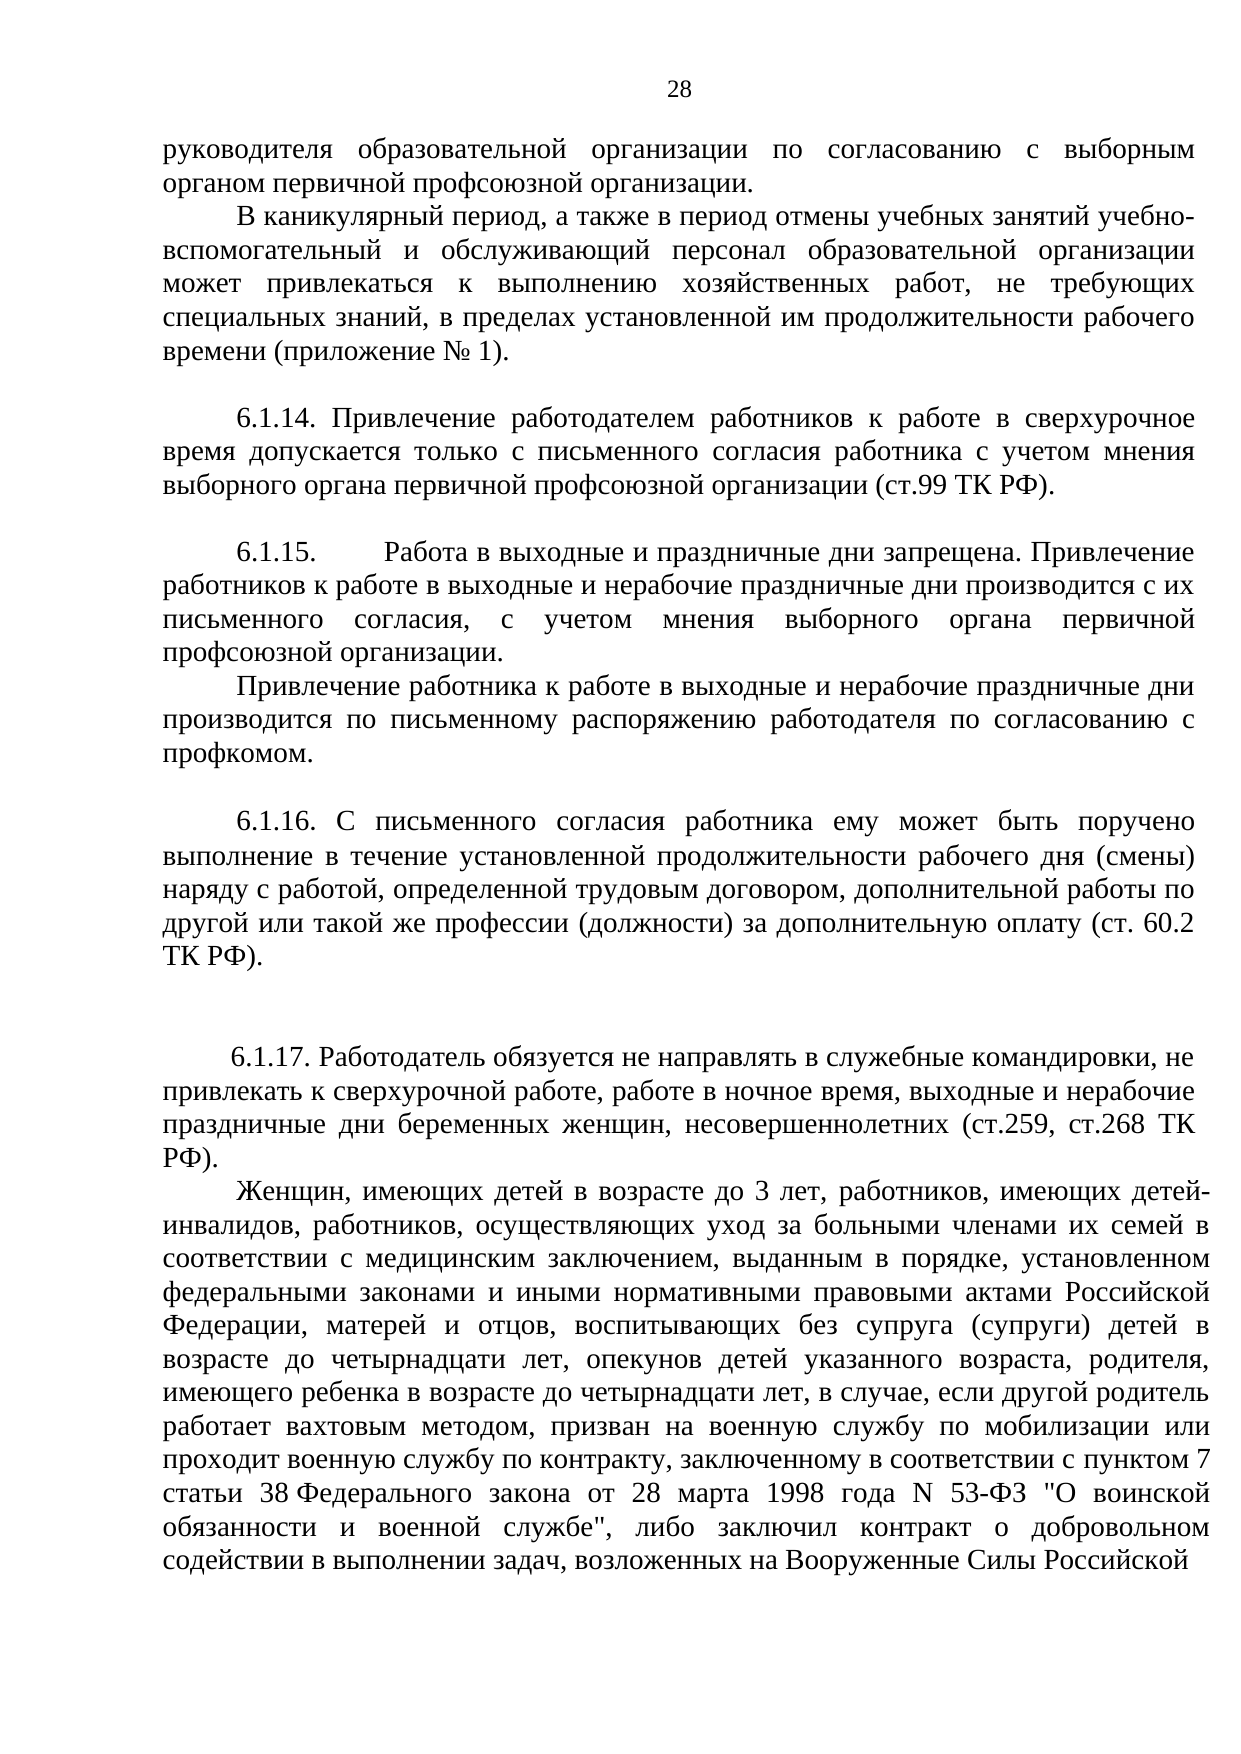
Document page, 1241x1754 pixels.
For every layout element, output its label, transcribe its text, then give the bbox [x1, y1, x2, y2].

text 6.1.15. Работа в выходные и праздничные дни запрещена. Привлечение работников к работе в выходные и нерабочие праздничные дни производится с их письменного согласия, с учетом мнения выборного органа первичной профсоюзной организации. [162, 534, 1196, 668]
text Женщин, имеющих детей в возрасте до 3 лет, работников, имеющих детей-инвалидов, работников, осуществляющих уход за больными членами их семей в соответствии с медицинским заключением, выданным в порядке, установленном федеральными законами и иными нормативными правовыми актами Российской Федерации, матерей и отцов, воспитывающих без супруга (супруги) детей в возрасте до четырнадцати лет, опекунов детей указанного возраста, родителя, имеющего ребенка в возрасте до четырнадцати лет, в случае, если другой родитель работает вахтовым методом, призван на военную службу по мобилизации или проходит военную службу по контракту, заключенному в соответствии с пунктом 7 статьи 38 Федерального закона от 28 марта 1998 года N 53-ФЗ "О воинской обязанности и военной службе", либо заключил контракт о добровольном содействии в выполнении задач, возложенных на Вооруженные Силы Российской [162, 1173, 1211, 1576]
text 6.1.14. Привлечение работодателем работников к работе в сверхурочное время допускается только с письменного согласия работника с учетом мнения выборного органа первичной профсоюзной организации (ст.99 ТК РФ). [162, 400, 1196, 500]
text 6.1.17. Работодатель обязуется не направлять в служебные командировки, не привлекать к сверхурочной работе, работе в ночное время, выходные и нерабочие праздничные дни беременных женщин, несовершеннолетних (ст.259, ст.268 ТК РФ). [162, 1039, 1196, 1173]
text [162, 131, 1196, 198]
text Привлечение работника к работе в выходные и нерабочие праздничные дни производится по письменному распоряжению работодателя по согласованию с профкомом. [162, 668, 1196, 769]
text В каникулярный период, а также в период отмены учебных занятий учебно-вспомогательный и обслуживающий персонал образовательной организации может привлекаться к выполнению хозяйственных работ, не требующих специальных знаний, в пределах установленной им продолжительности рабочего времени (приложение № 1). [162, 198, 1196, 366]
text 6.1.16. С письменного согласия работника ему может быть поручено выполнение в течение установленной продолжительности рабочего дня (смены) наряду с работой, определенной трудовым договором, дополнительной работы по другой или такой же профессии (должности) за дополнительную оплату (ст. 60.2 ТК РФ). [162, 802, 1196, 972]
